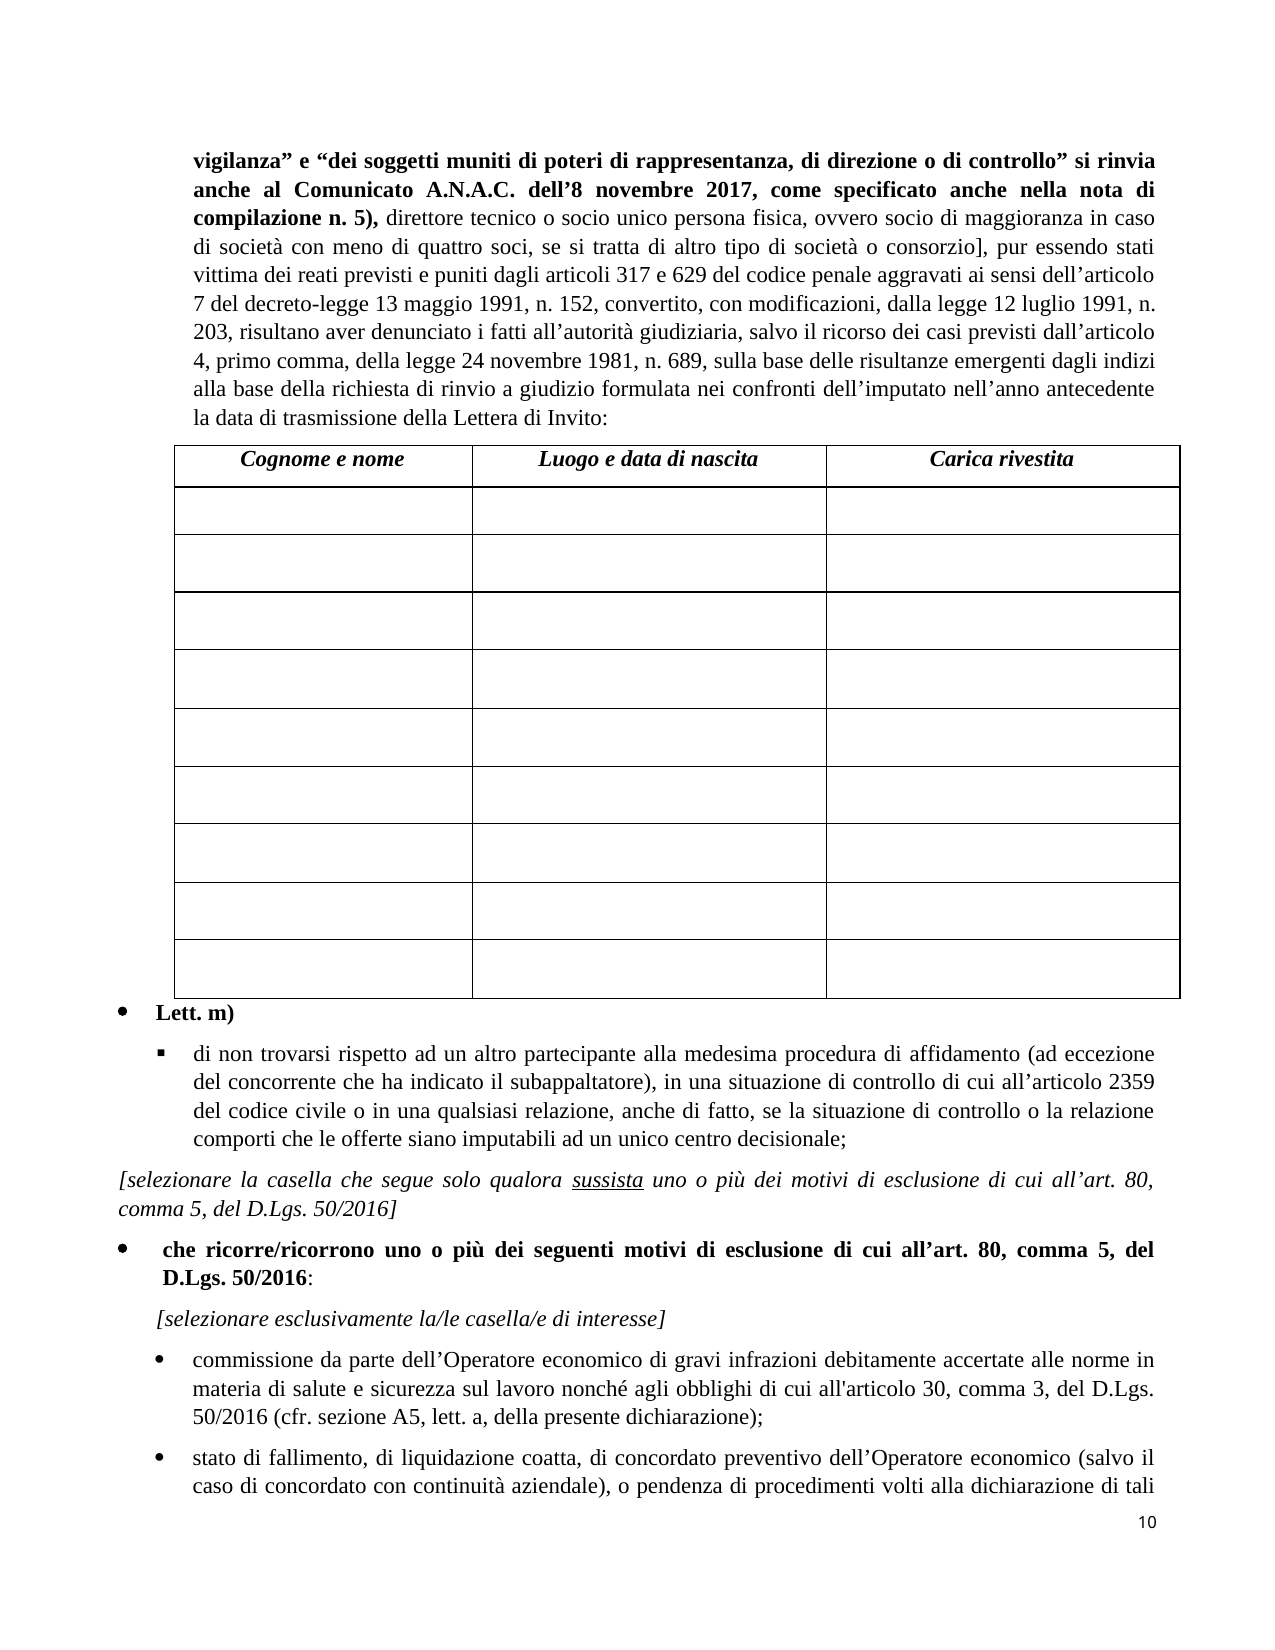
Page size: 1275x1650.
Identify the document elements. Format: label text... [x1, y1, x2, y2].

table_cell [473, 883, 826, 939]
list Lett. m) [118, 999, 1157, 1025]
table_cell [473, 824, 826, 882]
table_cell [473, 488, 826, 534]
table_header Luogo e data di nascita [473, 446, 826, 486]
table_cell [827, 650, 1179, 708]
table_cell [827, 767, 1179, 823]
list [155, 1444, 1157, 1499]
table_cell [175, 767, 472, 823]
list che ricorre/ricorrono uno o più dei seguenti motivi di esclusione di cui all’art. 80, comma 5, del D.Lgs. 50/2016: [118, 1236, 1157, 1291]
text [selezionare esclusivamente la/le casella/e di interesse] [156, 1305, 1157, 1332]
table_cell [827, 535, 1179, 591]
text [selezionare la casella che segue solo qualora sussista uno o più dei motivi di esclusione di cui all’art. 80, comma 5, del D.Lgs. 50/2016] [118, 1166, 1157, 1221]
table_cell [175, 650, 472, 708]
table_cell [473, 767, 826, 823]
table_cell [175, 824, 472, 882]
table_cell [827, 940, 1179, 998]
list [156, 148, 1157, 430]
table_cell [175, 593, 472, 649]
table_cell [473, 535, 826, 591]
table_cell [175, 883, 472, 939]
table_cell [473, 940, 826, 998]
table_header Cognome e nome [175, 446, 472, 486]
table_cell [175, 709, 472, 766]
table_cell [827, 824, 1179, 882]
table_cell [175, 488, 472, 534]
table_cell [827, 709, 1179, 766]
list commissione da parte dell’Operatore economico di gravi infrazioni debitamente accertate alle norme in materia di salute e sicurezza sul lavoro nonché agli obblighi di cui all'articolo 30, comma 3, del D.Lgs. 50/2016 (cfr. sezione A5, lett. a, della presente dichiarazione); [155, 1346, 1157, 1429]
table_cell [473, 593, 826, 649]
table_cell [827, 593, 1179, 649]
table_cell [827, 883, 1179, 939]
table_cell [473, 709, 826, 766]
list di non trovarsi rispetto ad un altro partecipante alla medesima procedura di affidamento (ad eccezione del concorrente che ha indicato il subappaltatore), in una situazione di controllo di cui all’articolo 2359 del codice civile o in una qualsiasi relazione, anche di fatto, se la situazione di controllo o la relazione comporti che le offerte siano imputabili ad un unico centro decisionale; [156, 1040, 1157, 1152]
table_cell [175, 535, 472, 591]
table_header Carica rivestita [827, 446, 1179, 486]
table_cell [827, 488, 1179, 534]
table_cell [175, 940, 472, 998]
table_cell [473, 650, 826, 708]
